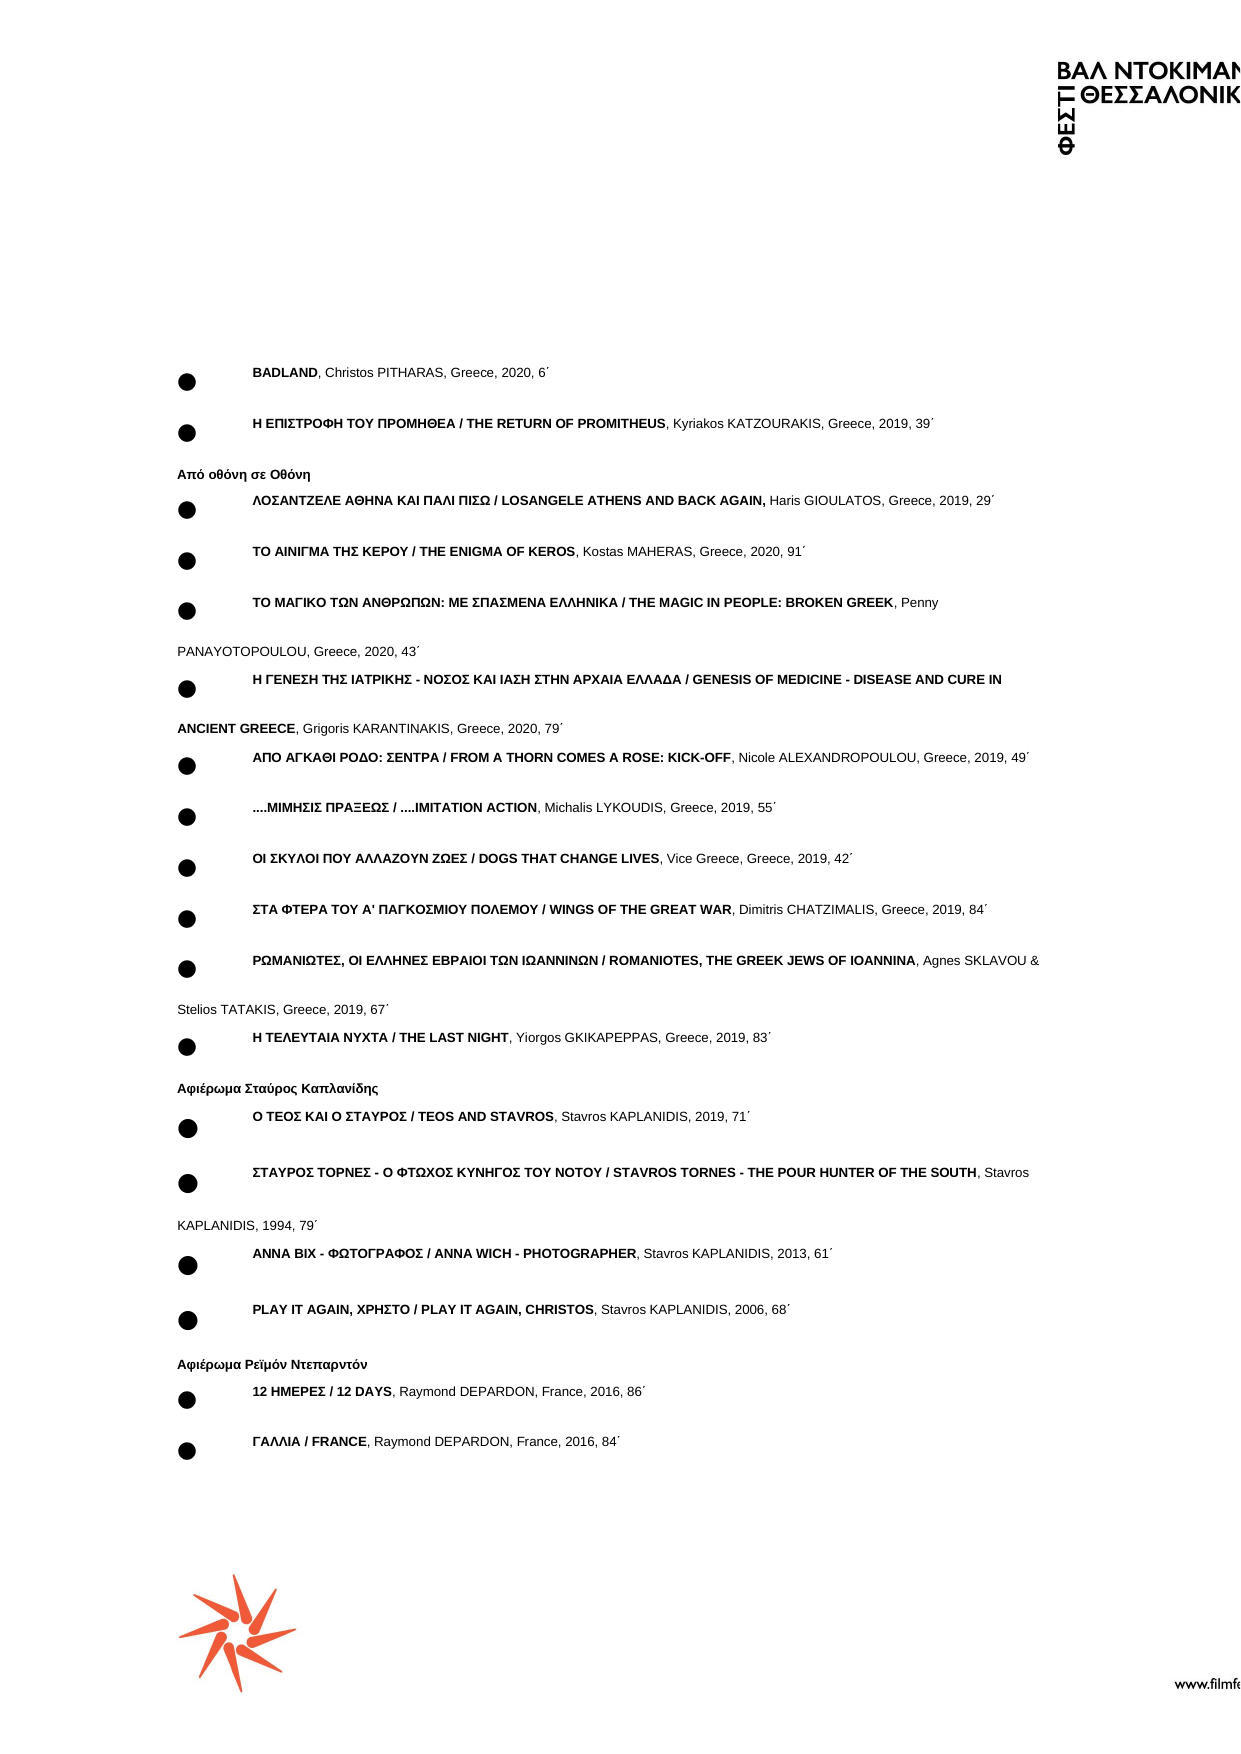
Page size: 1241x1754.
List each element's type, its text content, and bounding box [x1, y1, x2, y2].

list ΛΟΣΑΝΤΖΕΛΕ ΑΘΗΝΑ ΚΑΙ ΠΑΛΙ ΠΙΣΩ / LOSANGELE ATHENS AND BACK AGAIN, Haris GIOULATOS, Greece, 2019, 29΄ [177, 482, 1063, 529]
list Ο ΤΕΟΣ ΚΑΙ Ο ΣΤΑΥΡΟΣ / TEOS AND STAVROS, Stavros KAPLANIDIS, 2019, 71΄ [177, 1098, 1063, 1150]
list ....ΜΙΜΗΣΙΣ ΠΡΑΞΕΩΣ / ....IMITATION ACTION, Michalis LYKOUDIS, Greece, 2019, 55΄ [177, 789, 1063, 836]
list PLAY IT AGAIN, ΧΡΗΣΤΟ / PLAY IT AGAIN, CHRISTOS, Stavros KAPLANIDIS, 2006, 68΄ [177, 1291, 1063, 1342]
picture [176, 59, 1241, 173]
picture [176, 1571, 1241, 1695]
list ΑΝΝΑ ΒΙΧ - ΦΩΤΟΓΡΑΦΟΣ / ANNA WICH - PHOTOGRAPHER, Stavros KAPLANIDIS, 2013, 61΄ [177, 1236, 1063, 1287]
text Αφιέρωμα Ρεϊμόν Ντεπαρντόν [177, 1346, 1063, 1373]
list Η ΓΕΝΕΣΗ ΤΗΣ ΙΑΤΡΙΚΗΣ - ΝΟΣΟΣ ΚΑΙ ΙΑΣΗ ΣΤΗΝ ΑΡΧΑΙΑ ΕΛΛΑΔΑ / GENESIS OF MEDICINE - DISEASE AND CURE IN ANCIENT GREECE, Grigoris KARANTINAKIS, Greece, 2020, 79΄ [177, 661, 1063, 737]
text Αφιέρωμα Σταύρος Καπλανίδης [177, 1070, 1063, 1096]
list ΤΟ ΜΑΓΙΚΟ ΤΩΝ ΑΝΘΡΩΠΩΝ: ME ΣΠΑΣΜΕΝΑ ΕΛΛΗΝΙΚΑ / THE MAGIC IN PEOPLE: BROKEN GREEK, Penny PANAYOTOPOULOU, Greece, 2020, 43΄ [177, 584, 1063, 659]
text Από οθόνη σε Οθόνη [177, 456, 1063, 482]
list BADLAND, Christos PITHARAS, Greece, 2020, 6΄ [177, 354, 1063, 401]
list ΡΩΜΑΝΙΩΤΕΣ, ΟΙ ΕΛΛΗΝΕΣ ΕΒΡΑΙΟΙ ΤΩΝ ΙΩΑΝΝΙΝΩΝ / ROMANIOTES, THE GREEK JEWS OF IOANNINA, Agnes SKLAVOU & Stelios TATAKIS, Greece, 2019, 67΄ [177, 942, 1063, 1017]
list ΤΟ ΑΙΝΙΓΜΑ ΤΗΣ ΚΕΡΟΥ / THE ENIGMA OF KEROS, Kostas MAHERAS, Greece, 2020, 91΄ [177, 533, 1063, 580]
list ΟΙ ΣΚΥΛΟΙ ΠΟΥ ΑΛΛΑΖΟΥΝ ΖΩΕΣ / DOGS THAT CHANGE LIVES, Vice Greece, Greece, 2019, 42΄ [177, 840, 1063, 887]
list ΓΑΛΛΙΑ / FRANCE, Raymond DEPARDON, France, 2016, 84΄ [177, 1423, 1063, 1470]
list Η ΤΕΛΕΥΤΑΙΑ ΝΥΧΤΑ / THE LAST NIGHT, Yiorgos GKIKAPEPPAS, Greece, 2019, 83΄ [177, 1019, 1063, 1066]
list Η ΕΠΙΣΤΡΟΦΗ ΤΟΥ ΠΡΟΜΗΘΕΑ / THE RETURN OF PROMITHEUS, Kyriakos KATZOURAKIS, Greece, 2019, 39΄ [177, 405, 1063, 452]
list ΣΤΑΥΡΟΣ ΤΟΡΝΕΣ - Ο ΦΤΩΧΟΣ ΚΥΝΗΓΟΣ ΤΟΥ ΝΟΤΟΥ / STAVROS TORNES - THE POUR HUNTER OF THE SOUTH, Stavros KAPLANIDIS, 1994, 79΄ [177, 1154, 1063, 1233]
list ΣΤΑ ΦΤΕΡΑ ΤΟΥ Α' ΠΑΓΚΟΣΜΙΟΥ ΠΟΛΕΜΟΥ / WINGS OF THE GREAT WAR, Dimitris CHATZIMALIS, Greece, 2019, 84΄ [177, 891, 1063, 938]
list 12 ΗΜΕΡΕΣ / 12 DAYS, Raymond DEPARDON, France, 2016, 86΄ [177, 1373, 1063, 1419]
list ΑΠΟ ΑΓΚΑΘΙ ΡΟΔΟ: ΣΕΝΤΡΑ / FROM A THORN COMES A ROSE: KICK-OFF, Nicole ALEXANDROPOULOU, Greece, 2019, 49΄ [177, 739, 1063, 786]
